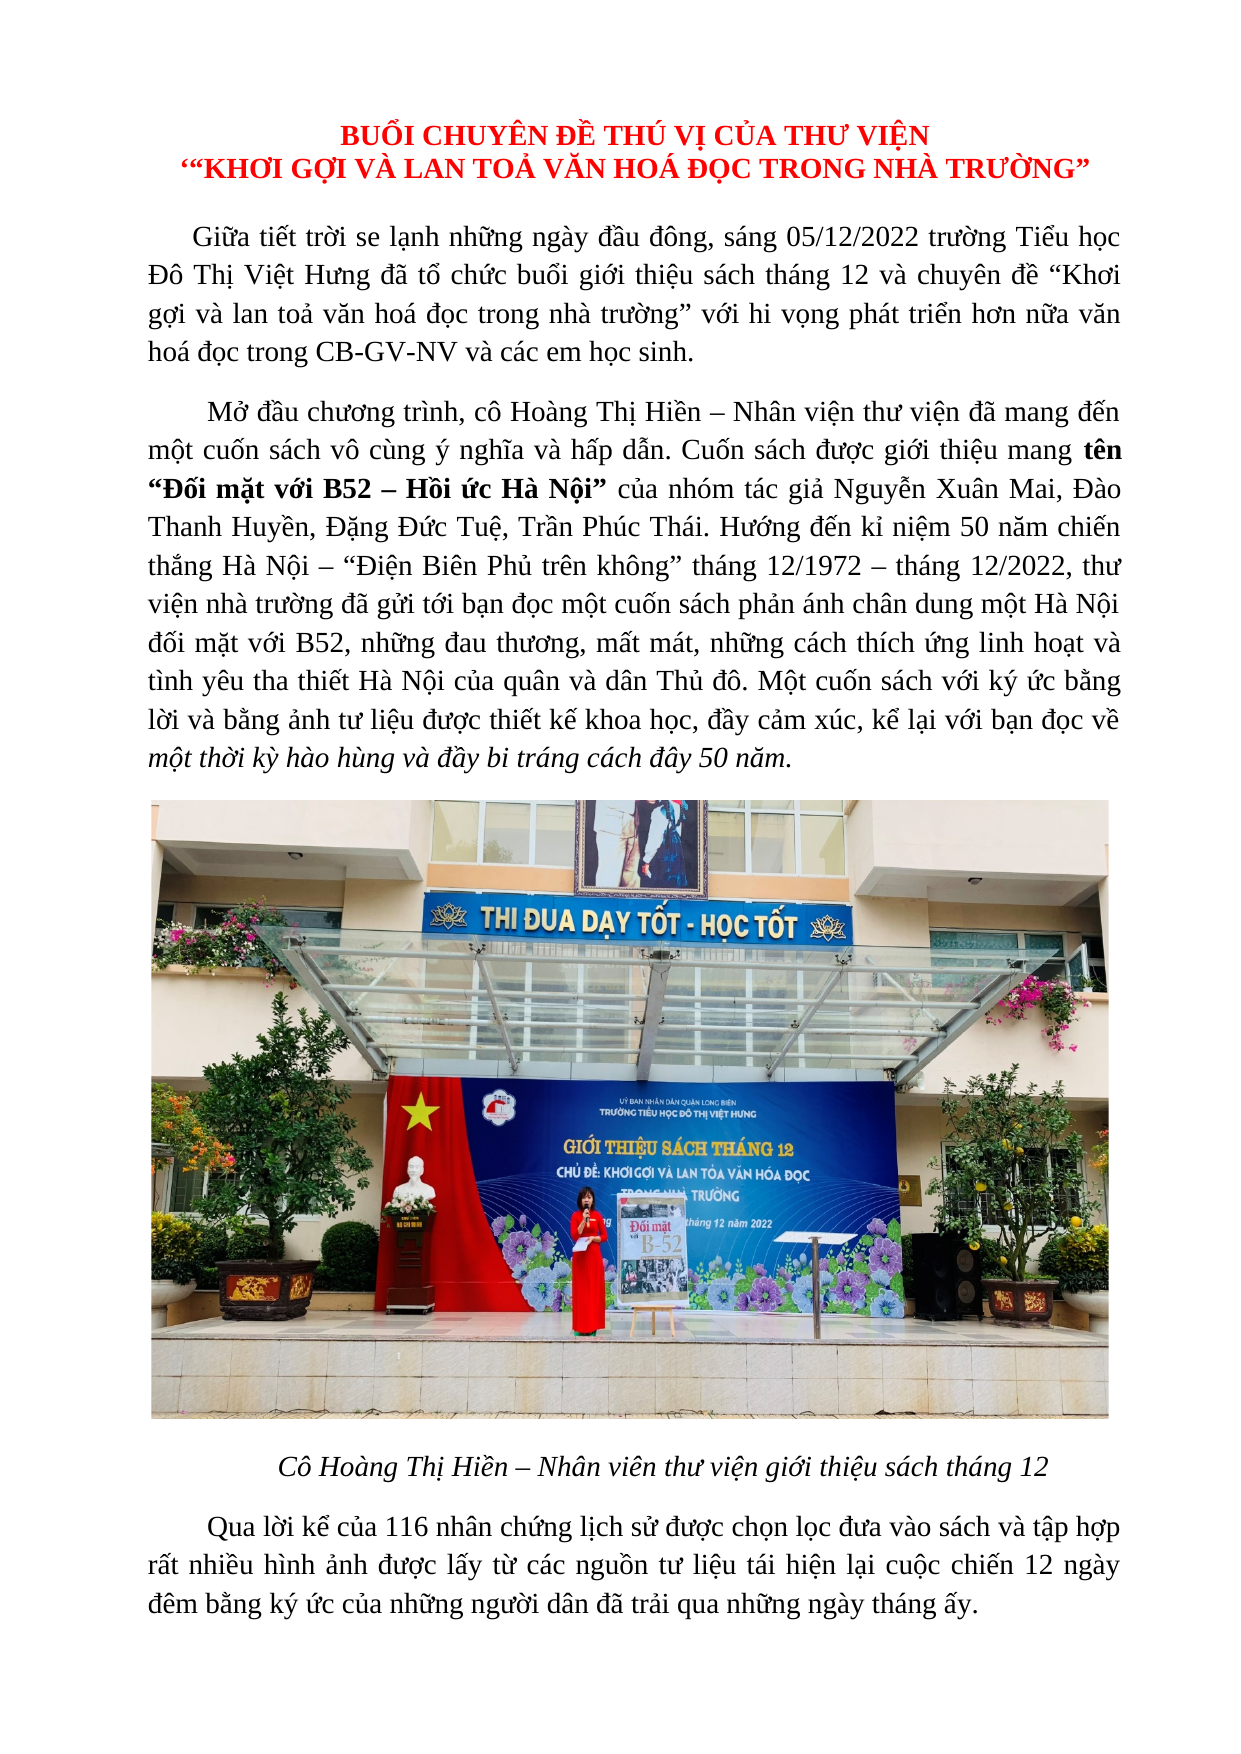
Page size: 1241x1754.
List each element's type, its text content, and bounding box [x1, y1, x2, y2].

picture [151, 800, 1109, 1419]
text Mở đầu chương trình, cô Hoàng Thị Hiền – Nhân viện thư viện đã mang đến một cuốn sách vô cùng ý nghĩa và hấp dẫn. Cuốn sách được giới thiệu mang tên “Đối mặt với B52 – Hồi ức Hà Nội” của nhóm tác giả Nguyễn Xuân Mai, Đào Thanh Huyền, Đặng Đức Tuệ, Trần Phúc Thái. Hướng đến kỉ niệm 50 năm chiến thắng Hà Nội – “Điện Biên Phủ trên không” tháng 12/1972 – tháng 12/2022, thư viện nhà trường đã gửi tới bạn đọc một cuốn sách phản ánh chân dung một Hà Nội đối mặt với B52, những đau thương, mất mát, những cách thích ứng linh hoạt và tình yêu tha thiết Hà Nội của quân và dân Thủ đô. Một cuốn sách với ký ức bằng lời và bằng ảnh tư liệu được thiết kế khoa học, đầy cảm xúc, kể lại với bạn đọc về một thời kỳ hào hùng và đầy bi tráng cách đây 50 năm. [148, 394, 1122, 774]
text Qua lời kể của 116 nhân chứng lịch sử được chọn lọc đưa vào sách và tập hợp rất nhiều hình ảnh được lấy từ các nguồn tư liệu tái hiện lại cuộc chiến 12 ngày đêm bằng ký ức của những người dân đã trải qua những ngày tháng ấy. [148, 1509, 1122, 1619]
text ‘“KHƠI GỢI VÀ LAN TOẢ VĂN HOÁ ĐỌC TRONG NHÀ TRƯỜNG” [148, 152, 1122, 185]
text Giữa tiết trời se lạnh những ngày đầu đông, sáng 05/12/2022 trường Tiểu học Đô Thị Việt Hưng đã tổ chức buổi giới thiệu sách tháng 12 và chuyên đề “Khơi gợi và lan toả văn hoá đọc trong nhà trường” với hi vọng phát triển hơn nữa văn hoá đọc trong CB-GV-NV và các em học sinh. [148, 219, 1122, 368]
text BUỔI CHUYÊN ĐỀ THÚ VỊ CỦA THƯ VIỆN [148, 118, 1122, 152]
